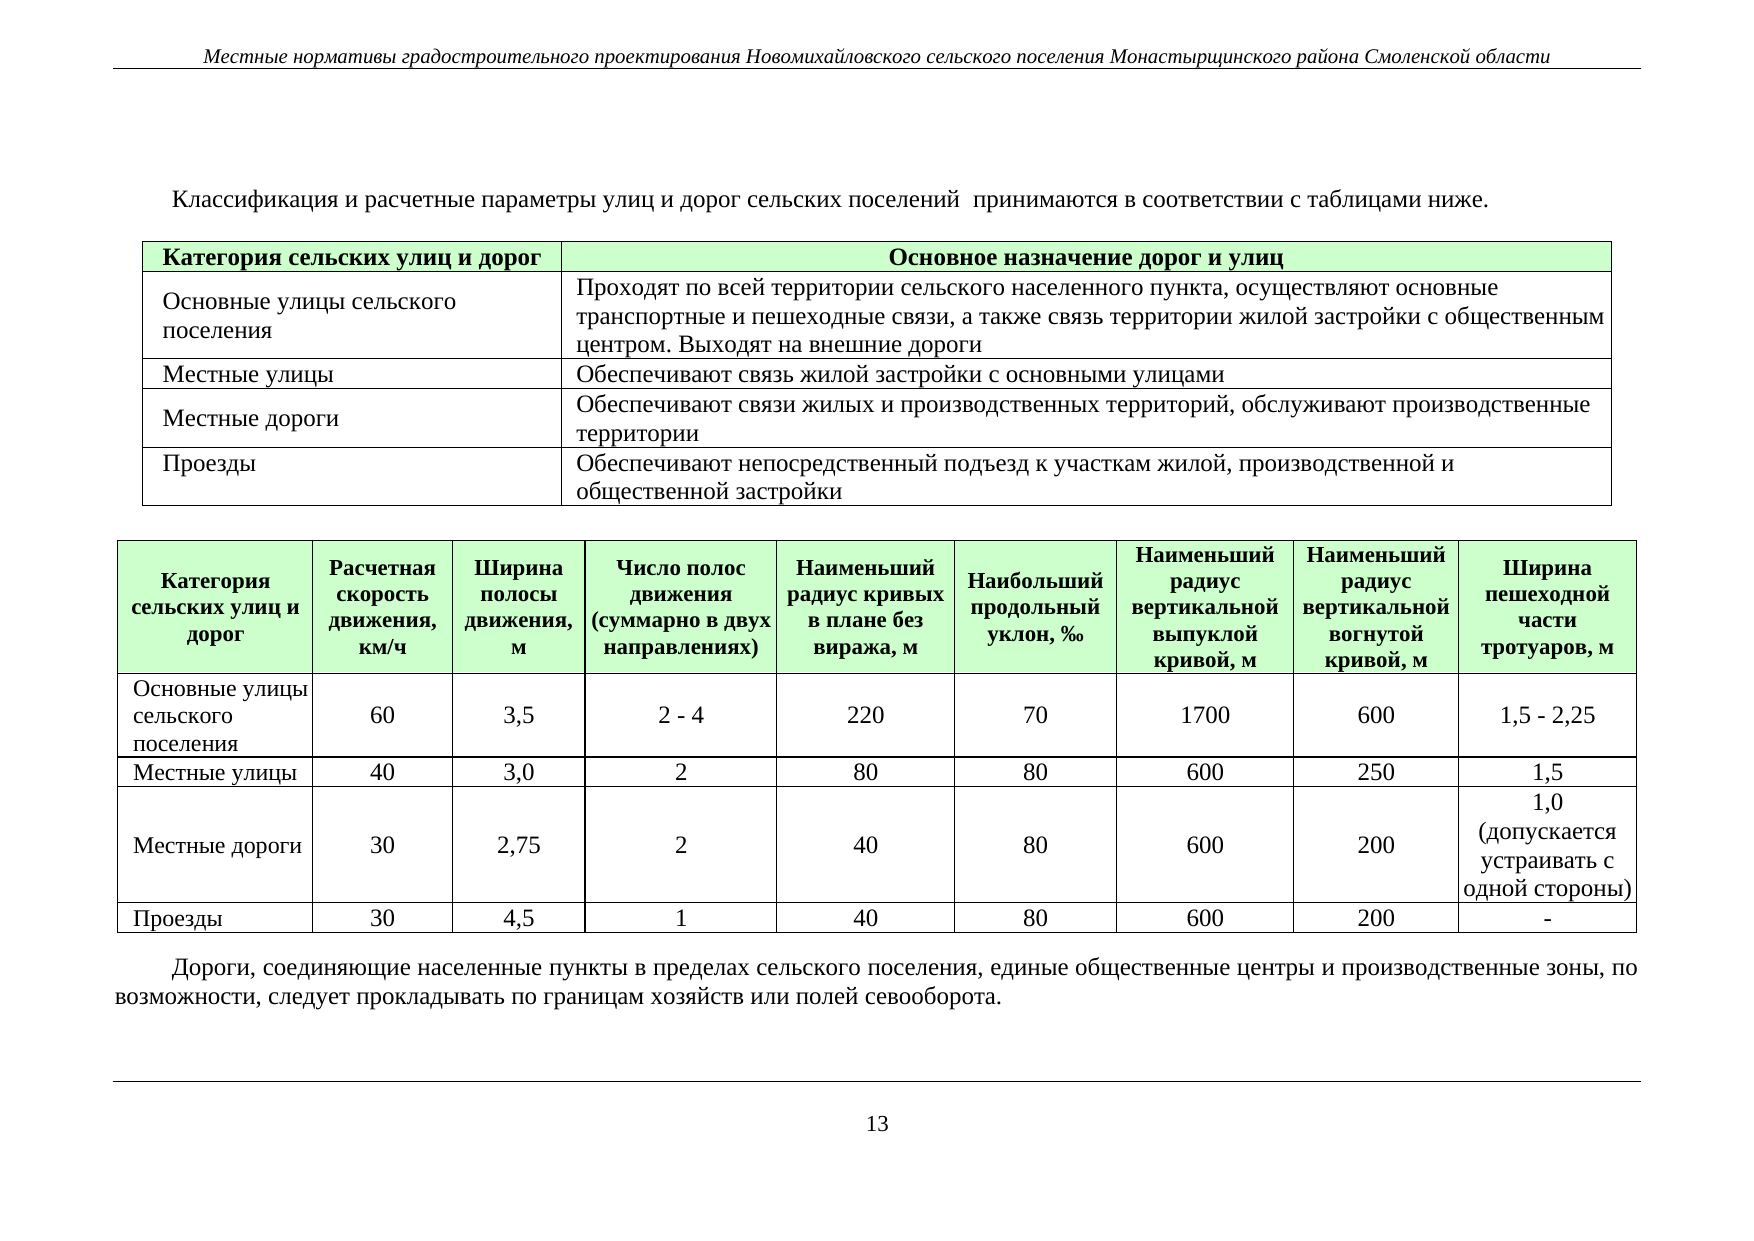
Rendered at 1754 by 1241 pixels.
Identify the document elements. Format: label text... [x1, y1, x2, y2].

table_cell Местные дороги [143, 389, 561, 447]
table_cell 80 [955, 787, 1116, 902]
table_cell Обеспечивают непосредственный подъезд к участкам жилой, производственной и общественной застройки [562, 448, 1611, 505]
table_cell Обеспечивают связь жилой застройки с основными улицами [562, 359, 1611, 388]
table_header Категория сельских улиц и дорог [143, 242, 561, 271]
text Классификация и расчетные параметры улиц и дорог сельских поселений принимаются в соответствии с таблицами ниже. [114, 184, 1639, 212]
table_cell Местные дороги [118, 787, 312, 902]
text Дороги, соединяющие населенные пункты в пределах сельского поселения, единые общественные центры и производственные зоны, по возможности, следует прокладывать по границам хозяйств или полей севооборота. [114, 952, 1639, 1010]
table_cell 1 [586, 903, 776, 932]
table_header Наименьший радиус вертикальной выпуклой кривой, м [1117, 541, 1293, 672]
table_cell Основные улицы сельского поселения [143, 272, 561, 358]
table_header Ширина пешеходной части тротуаров, м [1459, 541, 1636, 672]
table_cell 1,5 [1459, 758, 1636, 786]
table_cell 1,5 - 2,25 [1459, 674, 1636, 756]
table_header Наибольший продольный уклон, ‰ [955, 541, 1116, 672]
table_header Число полос движения (суммарно в двух направлениях) [586, 541, 776, 672]
table_cell 2 [586, 758, 776, 786]
table_header Наименьший радиус кривых в плане без виража, м [777, 541, 954, 672]
table_cell Проходят по всей территории сельского населенного пункта, осуществляют основные транспортные и пешеходные связи, а также связь территории жилой застройки с общественным центром. Выходят на внешние дороги [562, 272, 1611, 358]
table_cell 600 [1294, 674, 1458, 756]
table_cell 80 [955, 903, 1116, 932]
table_cell Основные улицы сельского поселения [118, 674, 312, 756]
table_cell 1,0 (допускается устраивать с одной стороны) [1459, 787, 1636, 902]
table_cell 2,75 [453, 787, 584, 902]
table_cell 70 [955, 674, 1116, 756]
table_cell 4,5 [453, 903, 584, 932]
table_header Наименьший радиус вертикальной вогнутой кривой, м [1294, 541, 1458, 672]
table_cell 1700 [1117, 674, 1293, 756]
table_cell Местные улицы [143, 359, 561, 388]
table_cell 2 [586, 787, 776, 902]
table_cell 30 [313, 787, 452, 902]
table_cell 80 [777, 758, 954, 786]
table_cell 220 [777, 674, 954, 756]
table_cell Обеспечивают связи жилых и производственных территорий, обслуживают производственные территории [562, 389, 1611, 447]
table_cell 60 [313, 674, 452, 756]
table_header Расчетная скорость движения, км/ч [313, 541, 452, 672]
table_header Ширина полосы движения, м [453, 541, 584, 672]
table_header Категория сельских улиц и дорог [118, 541, 312, 672]
table_cell 2 - 4 [586, 674, 776, 756]
table_cell 200 [1294, 787, 1458, 902]
table_cell Проезды [143, 448, 561, 505]
table_cell 40 [777, 787, 954, 902]
table_cell Проезды [118, 903, 312, 932]
table_cell 3,0 [453, 758, 584, 786]
table_cell 40 [777, 903, 954, 932]
table_cell 600 [1117, 903, 1293, 932]
table_header Основное назначение дорог и улиц [562, 242, 1611, 271]
table_cell 600 [1117, 787, 1293, 902]
table_cell 80 [955, 758, 1116, 786]
table_cell 40 [313, 758, 452, 786]
table_cell 600 [1117, 758, 1293, 786]
table_cell 30 [313, 903, 452, 932]
table_cell 250 [1294, 758, 1458, 786]
table_cell 3,5 [453, 674, 584, 756]
table_cell Местные улицы [118, 758, 312, 786]
table_cell - [1459, 903, 1636, 932]
table_cell 200 [1294, 903, 1458, 932]
